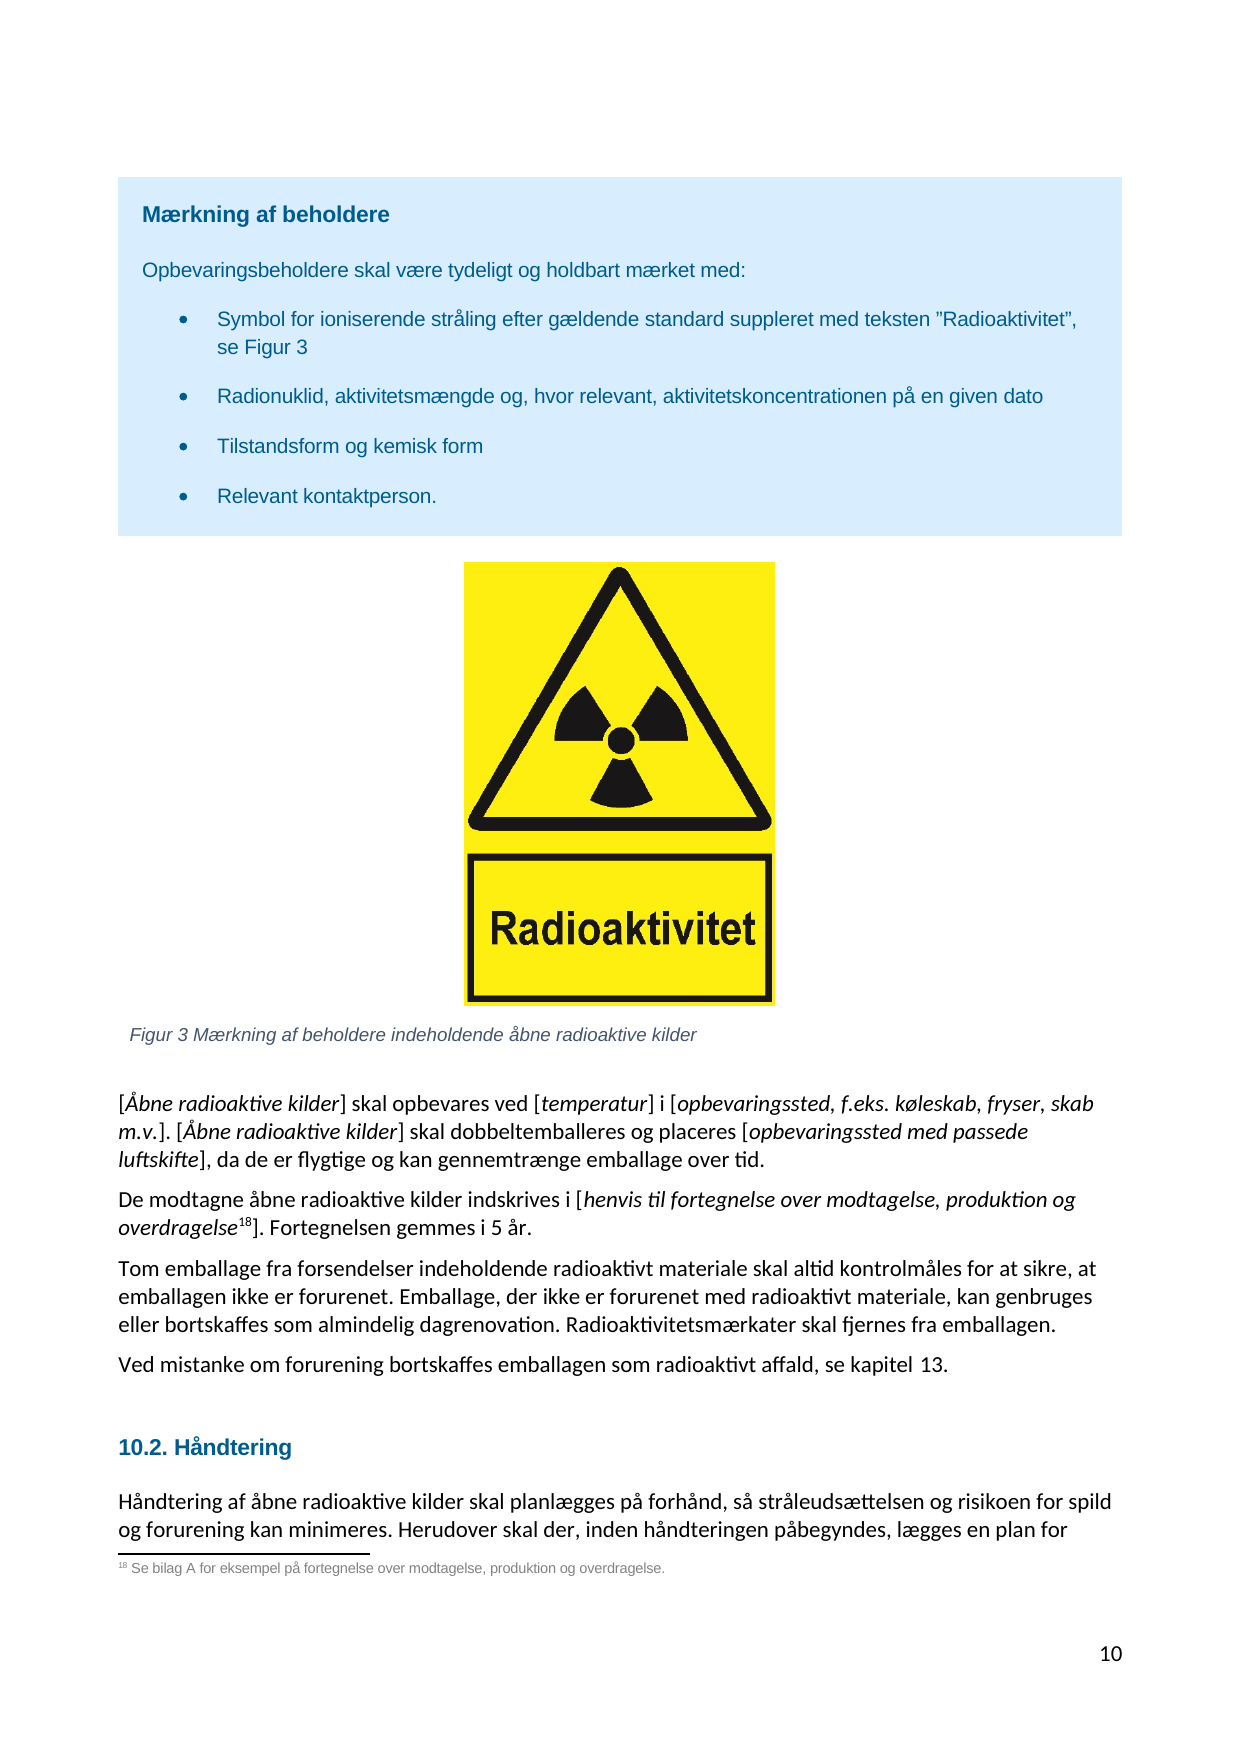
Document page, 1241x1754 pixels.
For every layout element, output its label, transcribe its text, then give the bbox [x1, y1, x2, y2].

text Tom emballage fra forsendelser indeholdende radioaktivt materiale skal altid kontrolmåles for at sikre, at emballagen ikke er forurenet. Emballage, der ikke er forurenet med radioaktivt materiale, kan genbruges eller bortskaffes som almindelig dagrenovation. Radioaktivitetsmærkater skal fjernes fra emballagen. [118, 1254, 1122, 1338]
table_header Mærkning af beholdere Opbevaringsbeholdere skal være tydeligt og holdbart mærket med: Symbol for ioniserende stråling efter gældende standard suppleret med teksten ”Radioaktivitet”, se Figur 3 Radionuklid, aktivitetsmængde og, hvor relevant, aktivitetskoncentrationen på en given dato Tilstandsform og kemisk form Relevant kontaktperson. [118, 177, 1122, 536]
picture [284, 343, 288, 354]
subtitle Håndtering [118, 1433, 1122, 1460]
text Ved mistanke om forurening bortskaffes emballagen som radioaktivt affald, se kapitel 13. [118, 1351, 1122, 1378]
table_cell Figur 3 Mærkning af beholdere indeholdende åbne radioaktive kilder [118, 1018, 1121, 1066]
picture [214, 266, 218, 277]
picture [463, 562, 776, 1006]
text [Åbne radioaktive kilder] skal opbevares ved [temperatur] i [opbevaringssted, f.eks. køleskab, fryser, skab m.v.]. [Åbne radioaktive kilder] skal dobbeltemballeres og placeres [opbevaringssted med passede luftskifte], da de er flygtige og kan gennemtrænge emballage over tid. [118, 1089, 1122, 1173]
text De modtagne åbne radioaktive kilder indskrives i [henvis til fortegnelse over modtagelse, produktion og overdragelse]. Fortegnelsen gemmes i 5 år. [118, 1185, 1122, 1241]
picture [447, 315, 451, 326]
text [118, 1487, 1122, 1543]
table_header [118, 563, 1121, 1018]
